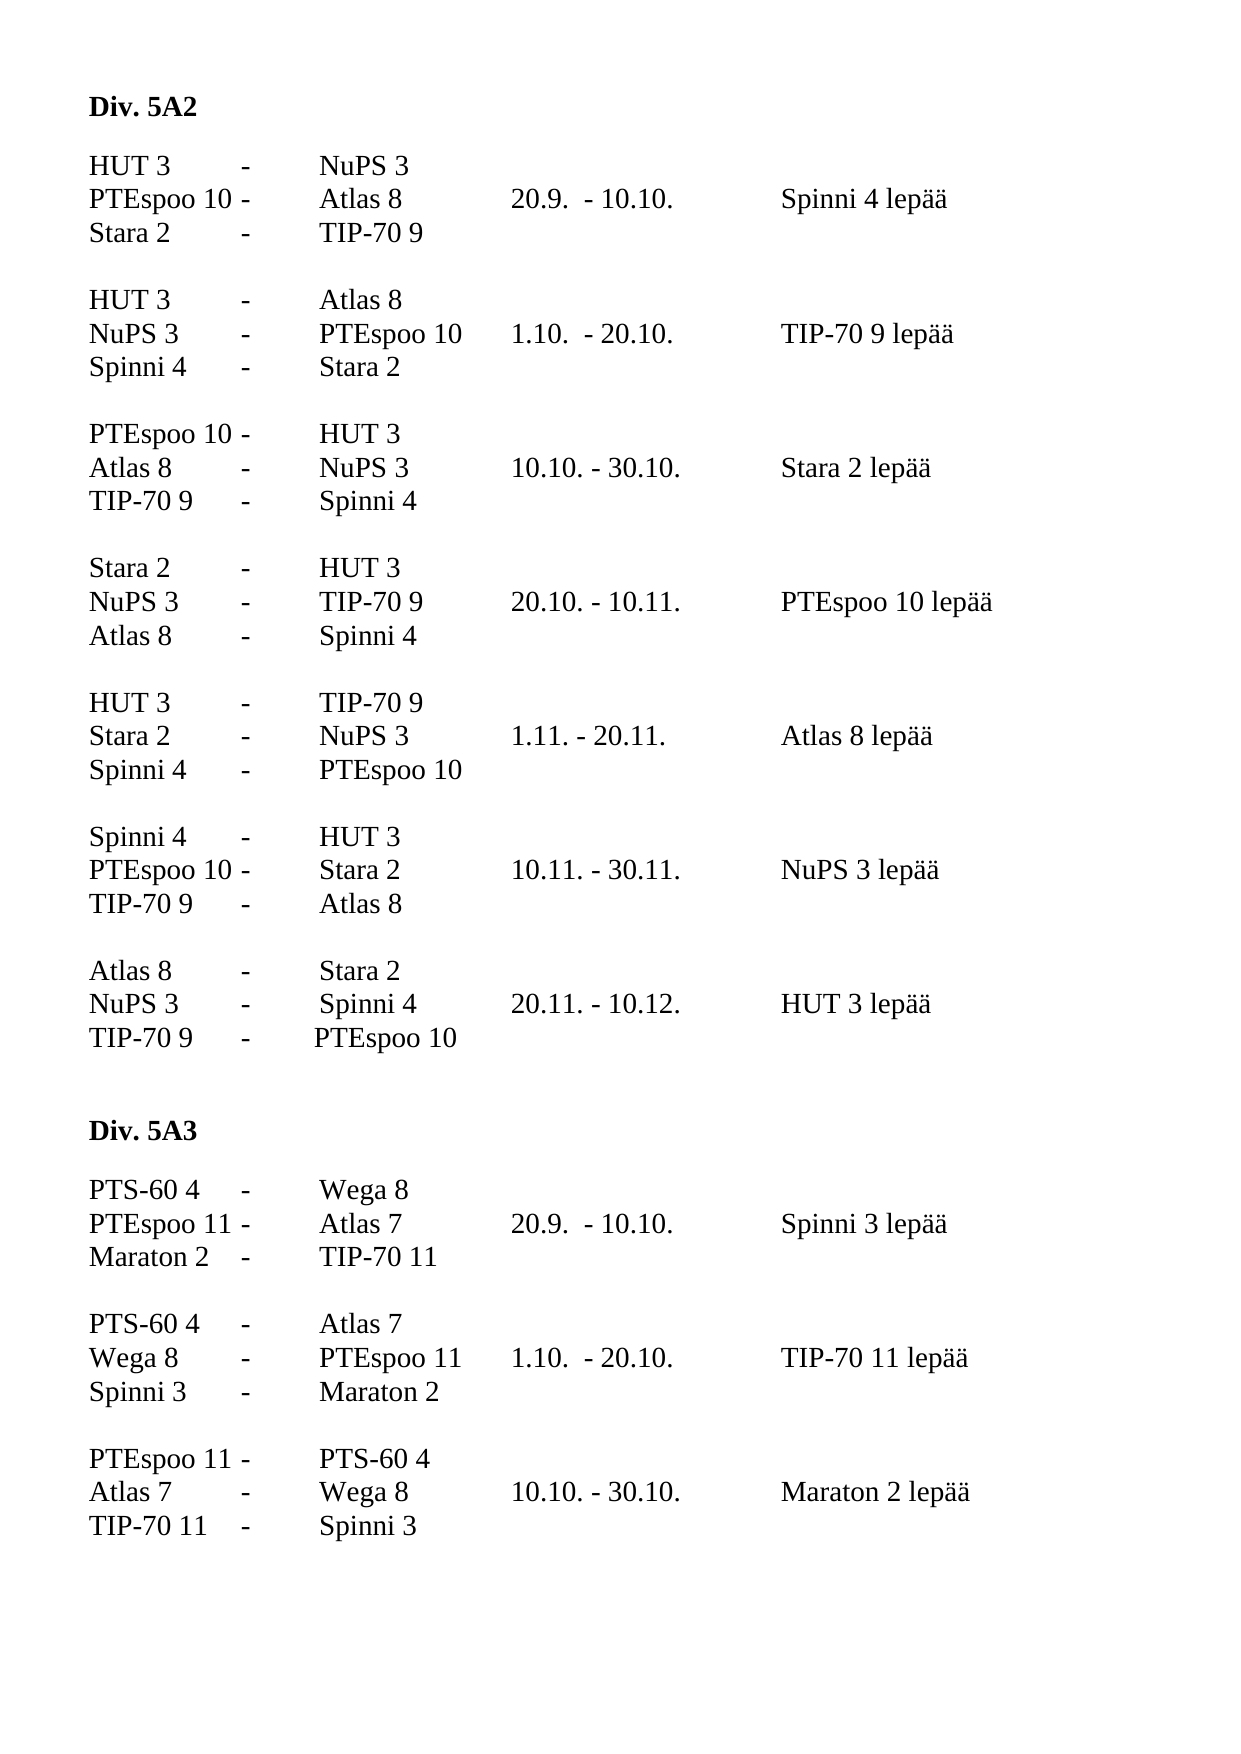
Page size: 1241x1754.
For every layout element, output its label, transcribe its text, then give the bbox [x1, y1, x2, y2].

text TIP-70 9 - Atlas 8 [89, 886, 1152, 919]
text TIP-70 9 - Spinni 4 [89, 483, 1152, 517]
text Spinni 4 - PTEspoo 10 [89, 752, 1152, 785]
text Atlas 7 - Wega 8 10.10. - 30.10. Maraton 2 lepää [89, 1474, 1152, 1508]
text NuPS 3 - PTEspoo 10 1.10. - 20.10. TIP-70 9 lepää [89, 316, 1152, 349]
text Maraton 2 - TIP-70 11 [89, 1239, 1152, 1273]
text PTEspoo 10 - Atlas 8 20.9. - 10.10. Spinni 4 lepää [89, 182, 1152, 215]
text Atlas 8 - NuPS 3 10.10. - 30.10. Stara 2 lepää [89, 450, 1152, 483]
text Stara 2 - NuPS 3 1.11. - 20.11. Atlas 8 lepää [89, 718, 1152, 752]
text HUT 3 - Atlas 8 [89, 282, 1152, 316]
text TIP-70 9 - PTEspoo 10 [89, 1020, 1152, 1054]
text Spinni 4 - Stara 2 [89, 349, 1152, 383]
text PTS-60 4 - Wega 8 [89, 1172, 1152, 1206]
text PTEspoo 10 - HUT 3 [89, 416, 1152, 450]
text Atlas 8 - Spinni 4 [89, 618, 1152, 651]
text NuPS 3 - Spinni 4 20.11. - 10.12. HUT 3 lepää [89, 987, 1152, 1020]
text PTEspoo 11 - Atlas 7 20.9. - 10.10. Spinni 3 lepää [89, 1206, 1152, 1239]
text HUT 3 - NuPS 3 [89, 148, 1152, 182]
text HUT 3 - TIP-70 9 [89, 685, 1152, 718]
text TIP-70 11 - Spinni 3 [89, 1508, 1152, 1541]
text Stara 2 - HUT 3 [89, 551, 1152, 584]
text PTEspoo 10 - Stara 2 10.11. - 30.11. NuPS 3 lepää [89, 852, 1152, 886]
text PTS-60 4 - Atlas 7 [89, 1307, 1152, 1340]
text Spinni 4 - HUT 3 [89, 819, 1152, 852]
text Div. 5A3 [89, 1113, 1152, 1147]
text Atlas 8 - Stara 2 [89, 953, 1152, 987]
text Stara 2 - TIP-70 9 [89, 215, 1152, 249]
text NuPS 3 - TIP-70 9 20.10. - 10.11. PTEspoo 10 lepää [89, 584, 1152, 618]
text Div. 5A2 [89, 89, 1152, 122]
text Spinni 3 - Maraton 2 [89, 1374, 1152, 1407]
text Wega 8 - PTEspoo 11 1.10. - 20.10. TIP-70 11 lepää [89, 1340, 1152, 1374]
text PTEspoo 11 - PTS-60 4 [89, 1441, 1152, 1474]
